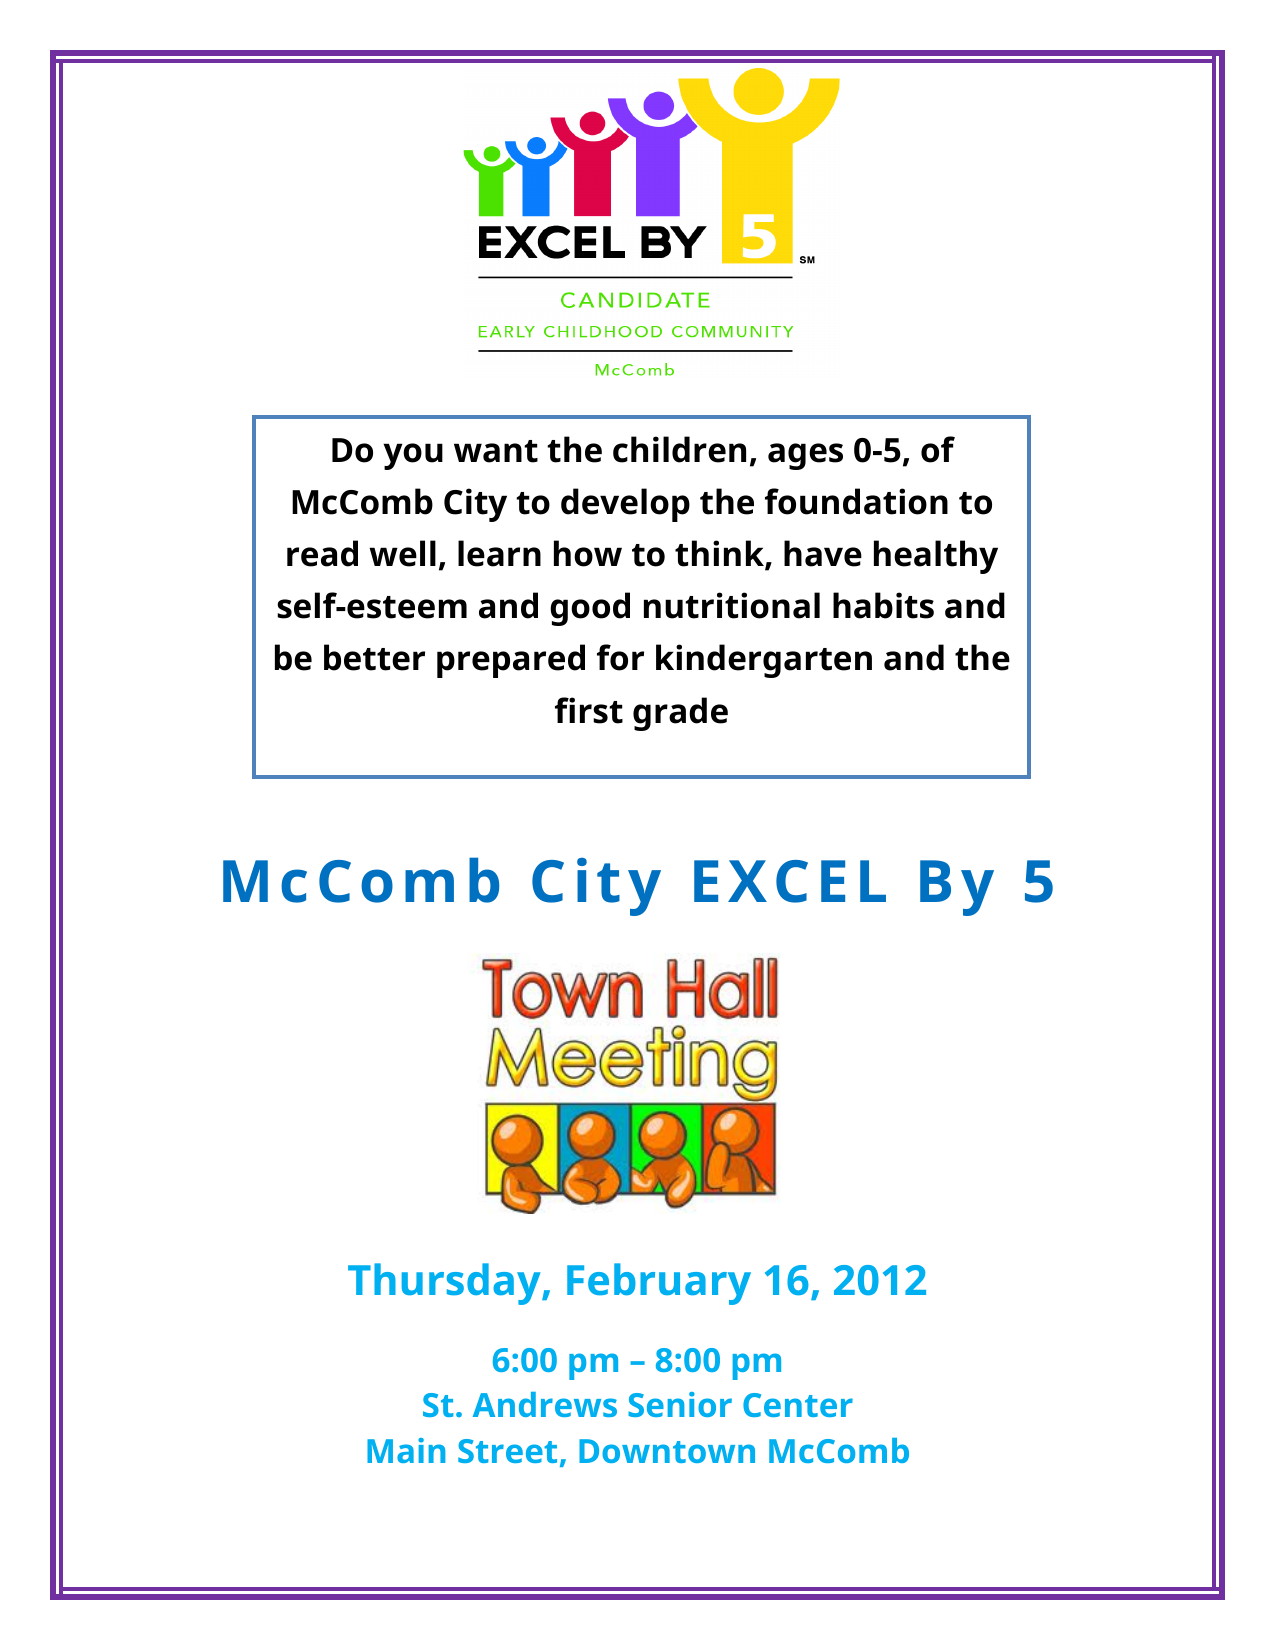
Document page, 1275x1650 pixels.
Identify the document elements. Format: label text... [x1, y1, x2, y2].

text Main Street, Downtown McComb [150, 1427, 1125, 1473]
text McComb City EXCEL By 5 [150, 840, 1125, 920]
picture [463, 68, 840, 380]
text Thursday, February 16, 2012 [150, 1251, 1125, 1307]
picture [467, 953, 794, 1214]
text 6:00 pm – 8:00 pm [150, 1337, 1125, 1382]
text St. Andrews Senior Center [150, 1382, 1125, 1427]
